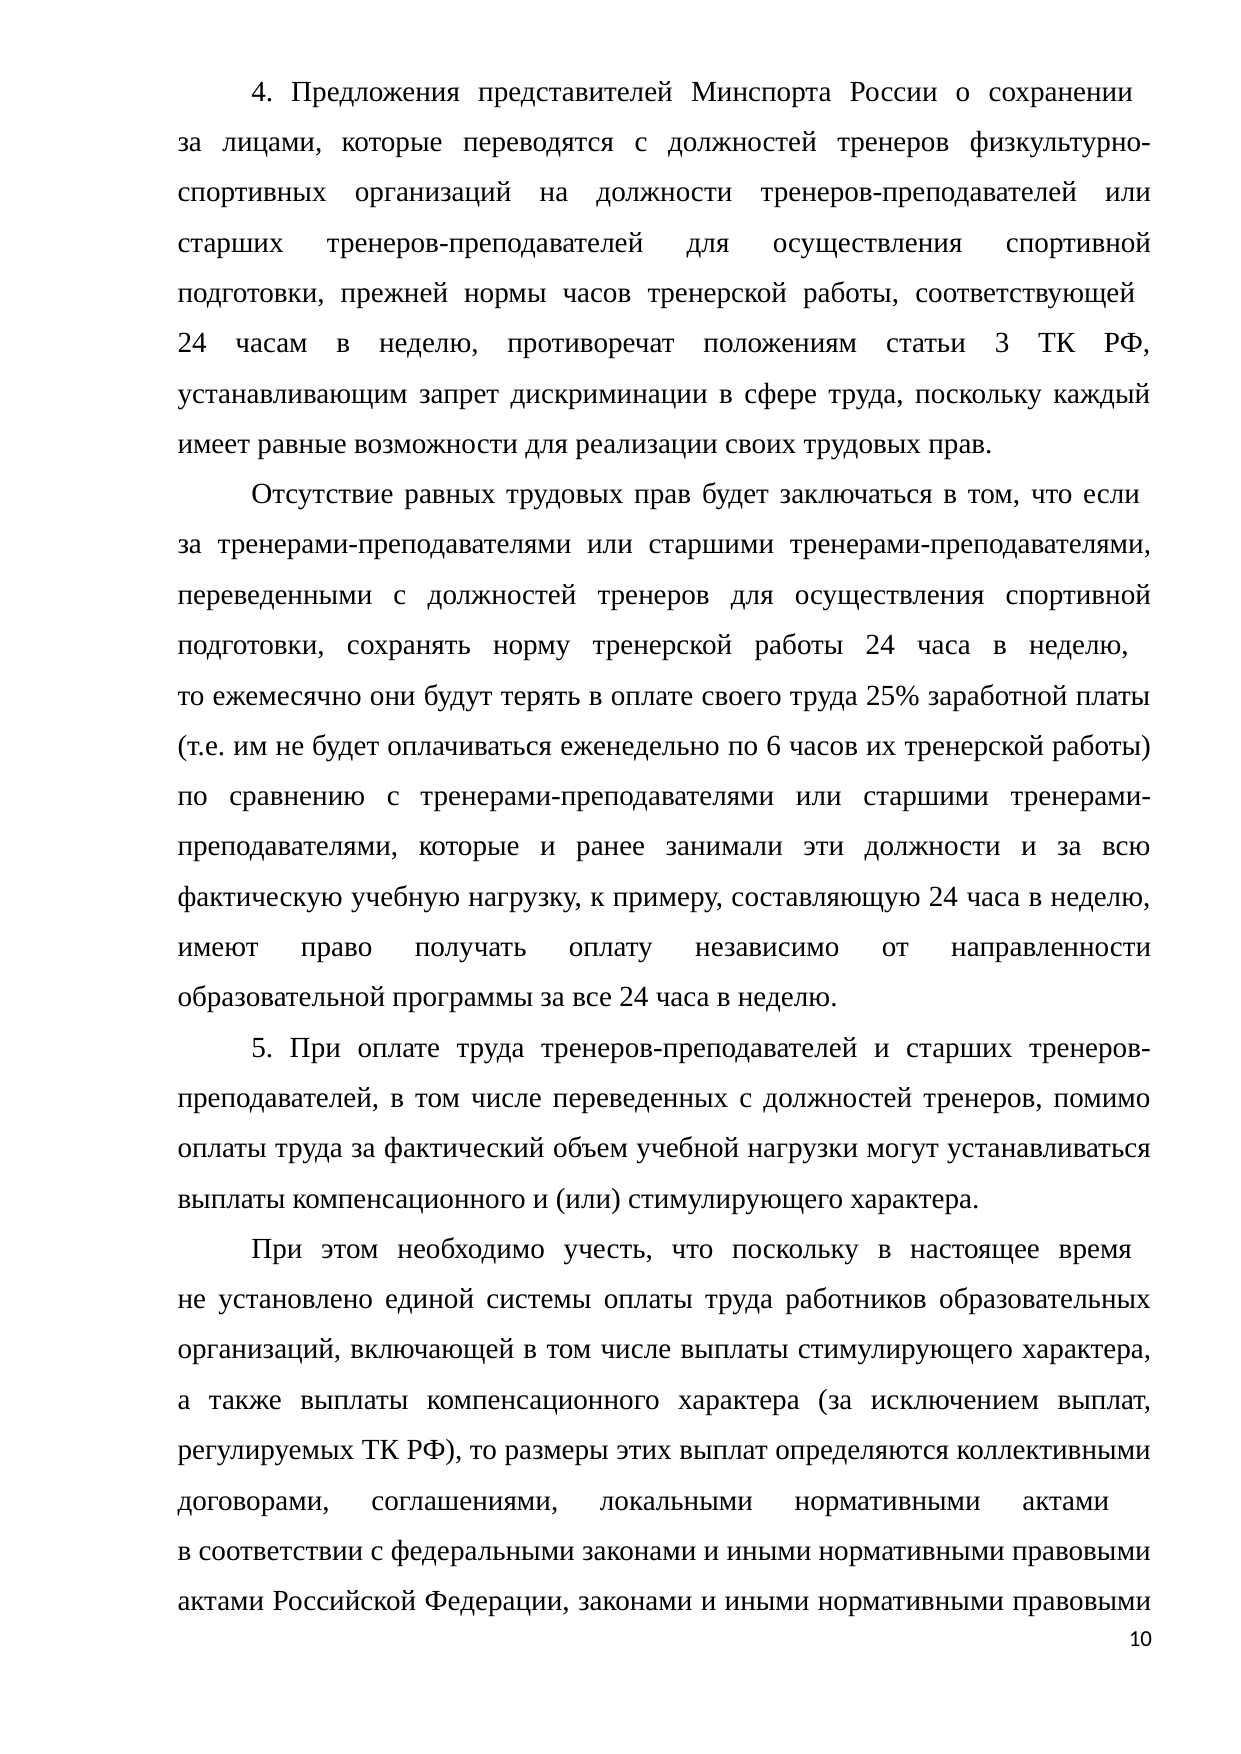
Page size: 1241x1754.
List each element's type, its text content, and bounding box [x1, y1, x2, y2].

text 5. При оплате труда тренеров-преподавателей и старших тренеров-преподавателей, в том числе переведенных с должностей тренеров, помимо оплаты труда за фактический объем учебной нагрузки могут устанавливаться выплаты компенсационного и (или) стимулирующего характера. [177, 1030, 1152, 1214]
text 4. Предложения представителей Минспорта России о сохранении за лицами, которые переводятся с должностей тренеров физкультурно-спортивных организаций на должности тренеров-преподавателей или старших тренеров-преподавателей для осуществления спортивной подготовки, прежней нормы часов тренерской работы, соответствующей 24 часам в неделю, противоречат положениям статьи 3 ТК РФ, устанавливающим запрет дискриминации в сфере труда, поскольку каждый имеет равные возможности для реализации своих трудовых прав. [177, 74, 1152, 459]
text Отсутствие равных трудовых прав будет заключаться в том, что если за тренерами-преподавателями или старшими тренерами-преподавателями, переведенными с должностей тренеров для осуществления спортивной подготовки, сохранять норму тренерской работы 24 часа в неделю, то ежемесячно они будут терять в оплате своего труда 25% заработной платы (т.е. им не будет оплачиваться еженедельно по 6 часов их тренерской работы) по сравнению с тренерами-преподавателями или старшими тренерами-преподавателями, которые и ранее занимали эти должности и за всю фактическую учебную нагрузку, к примеру, составляющую 24 часа в неделю, имеют право получать оплату независимо от направленности образовательной программы за все 24 часа в неделю. [177, 476, 1152, 1013]
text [177, 1231, 1152, 1617]
